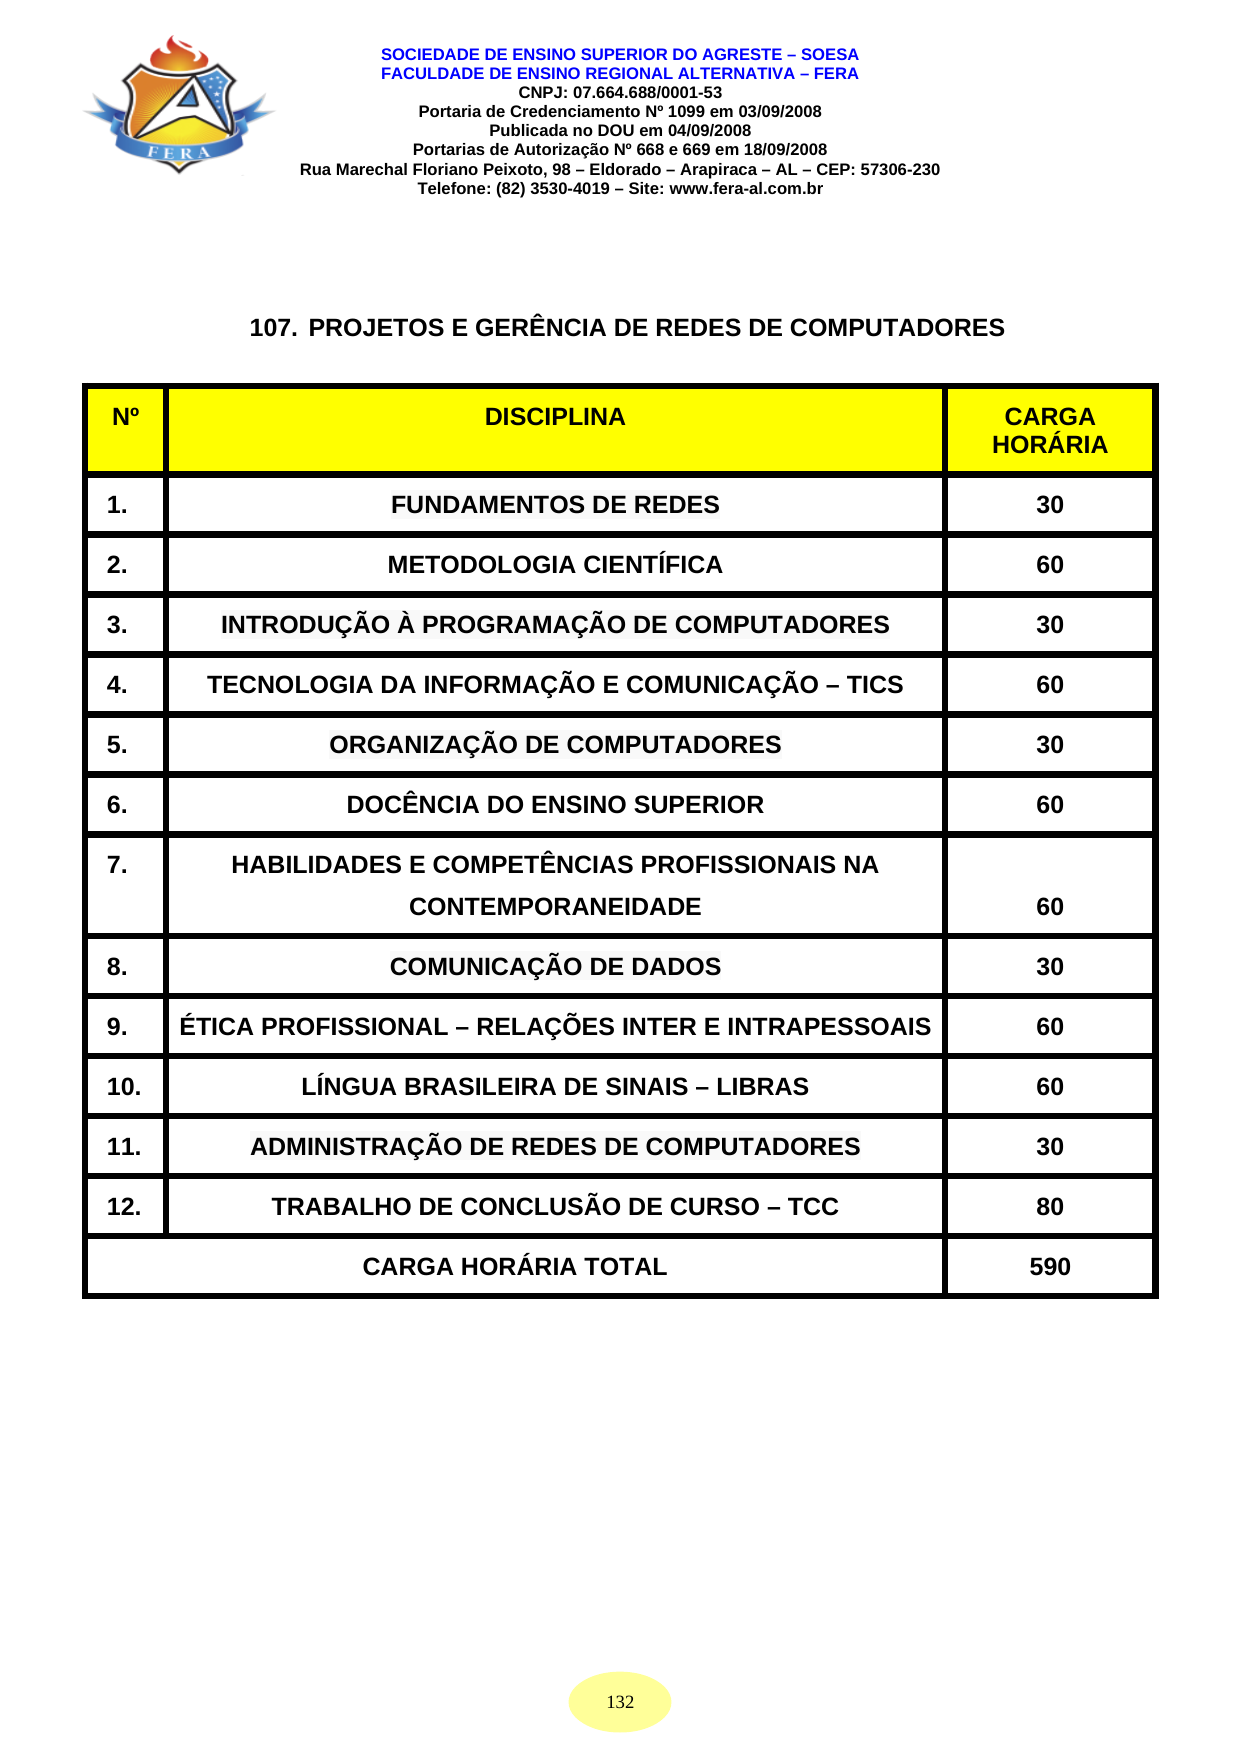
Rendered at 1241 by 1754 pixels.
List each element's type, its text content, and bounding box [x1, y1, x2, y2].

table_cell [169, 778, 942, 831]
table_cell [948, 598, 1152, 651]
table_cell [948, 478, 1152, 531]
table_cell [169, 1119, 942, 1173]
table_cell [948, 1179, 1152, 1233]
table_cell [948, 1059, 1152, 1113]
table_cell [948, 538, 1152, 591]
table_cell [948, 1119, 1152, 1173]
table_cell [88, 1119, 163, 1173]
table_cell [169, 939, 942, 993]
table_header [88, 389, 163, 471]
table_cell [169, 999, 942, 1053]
list PROJETOS E GERÊNCIA DE REDES DE COMPUTADORES [192, 313, 1063, 341]
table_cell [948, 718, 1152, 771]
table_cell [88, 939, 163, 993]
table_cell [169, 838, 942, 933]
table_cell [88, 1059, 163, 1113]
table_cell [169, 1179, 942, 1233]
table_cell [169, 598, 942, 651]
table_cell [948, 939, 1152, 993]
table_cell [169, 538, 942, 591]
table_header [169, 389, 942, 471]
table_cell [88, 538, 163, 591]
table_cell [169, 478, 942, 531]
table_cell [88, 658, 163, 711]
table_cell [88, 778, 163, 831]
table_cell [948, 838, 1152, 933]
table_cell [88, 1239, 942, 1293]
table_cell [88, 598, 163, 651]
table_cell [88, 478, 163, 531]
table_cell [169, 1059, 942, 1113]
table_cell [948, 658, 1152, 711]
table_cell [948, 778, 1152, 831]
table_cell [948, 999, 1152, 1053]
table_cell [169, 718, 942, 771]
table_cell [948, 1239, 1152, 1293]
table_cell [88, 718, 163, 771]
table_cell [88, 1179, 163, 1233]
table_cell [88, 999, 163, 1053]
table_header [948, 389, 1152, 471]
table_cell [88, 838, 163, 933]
picture [82, 35, 278, 176]
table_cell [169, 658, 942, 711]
